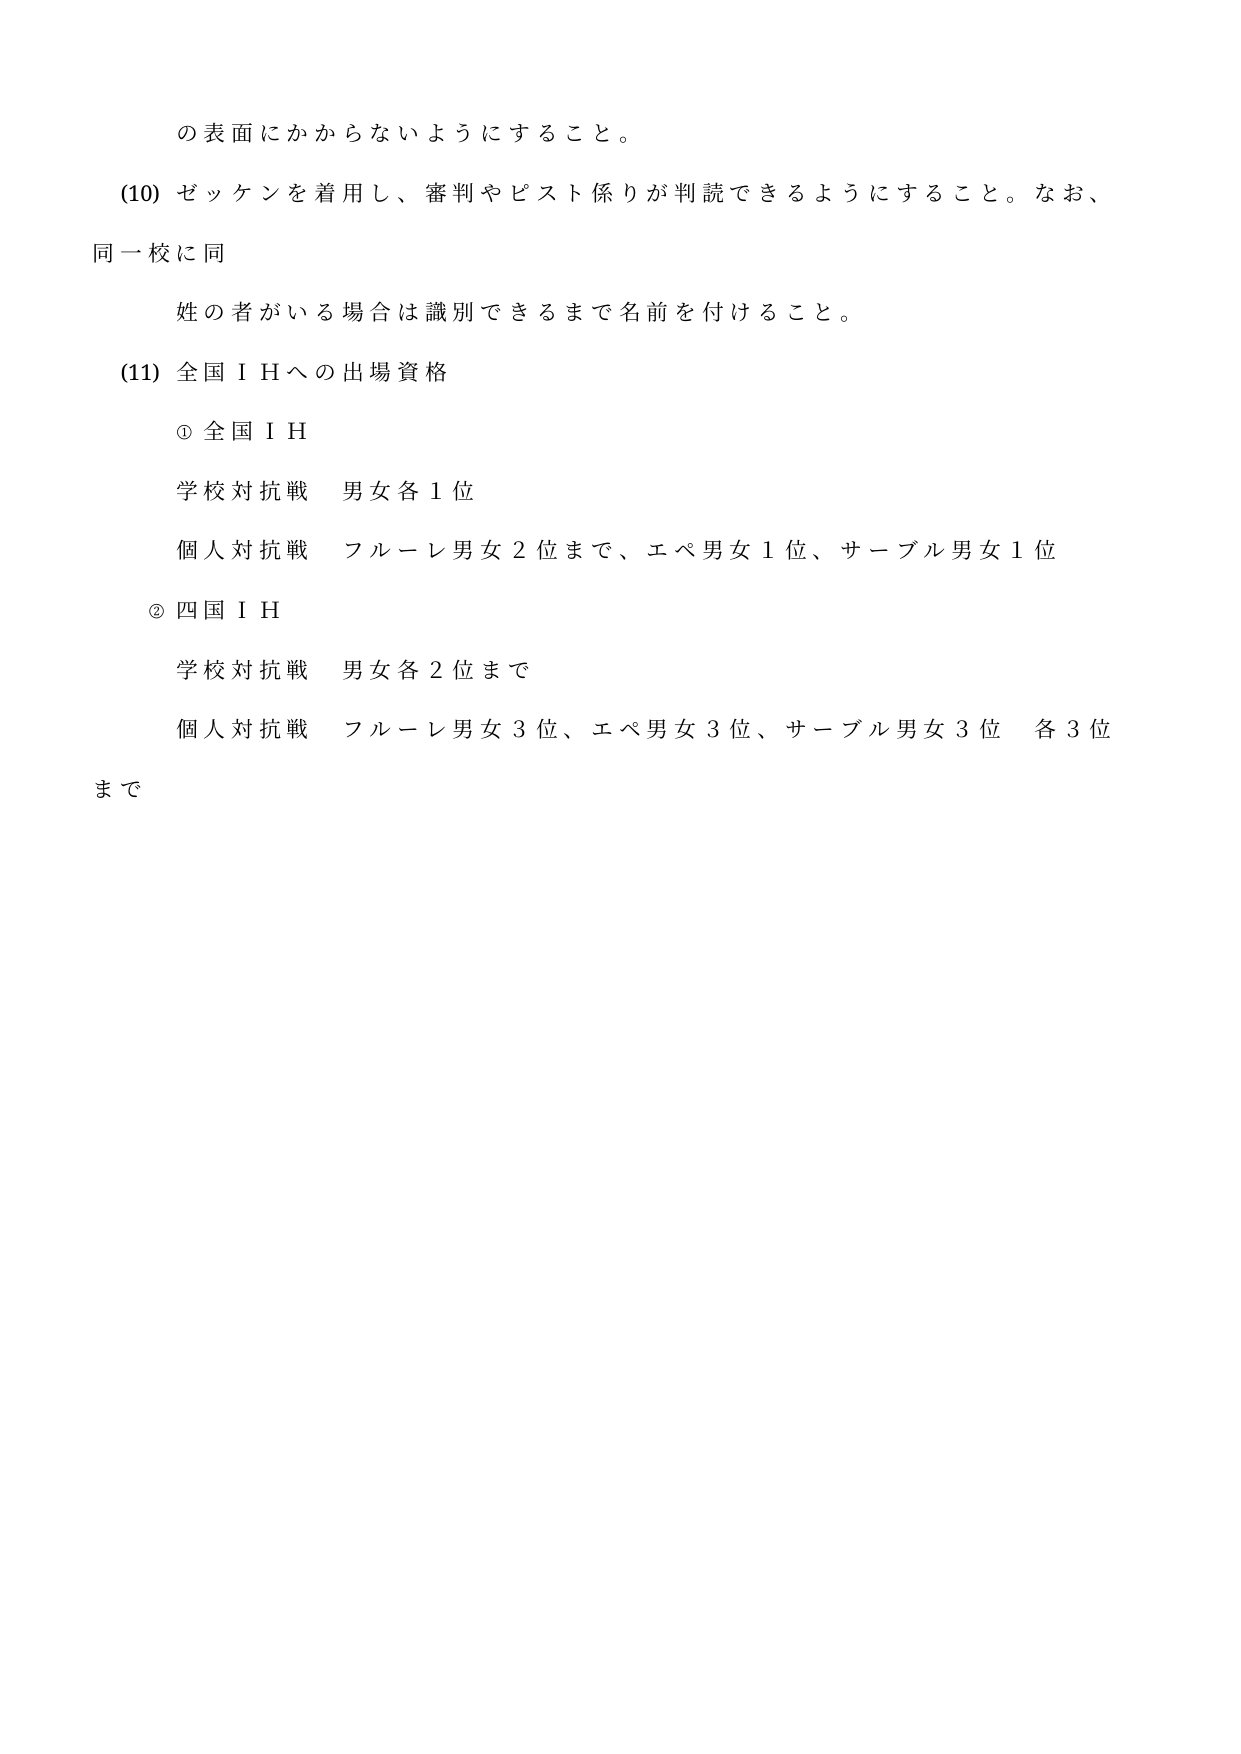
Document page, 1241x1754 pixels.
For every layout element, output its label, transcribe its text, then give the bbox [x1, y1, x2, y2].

text 個人対抗戦 フルーレ男女３位、エペ男女３位、サーブル男女３位 各３位まで [93, 698, 1118, 817]
text 姓の者がいる場合は識別できるまで名前を付けること。 [93, 281, 1118, 341]
text ② 四国ＩＨ [93, 579, 1118, 639]
text (10) ゼッケンを着用し、審判やピスト係りが判読できるようにすること。なお、同一校に同 [93, 162, 1118, 281]
text 学校対抗戦 男女各２位まで [93, 639, 1118, 698]
text 個人対抗戦 フルーレ男女２位まで、エペ男女１位、サーブル男女１位 [93, 519, 1118, 579]
text ① 全国ＩＨ [93, 400, 1118, 460]
text (11) 全国ＩＨへの出場資格 [93, 341, 1118, 400]
text 学校対抗戦 男女各１位 [93, 460, 1118, 519]
text の表面にかからないようにすること。 [93, 102, 1118, 162]
